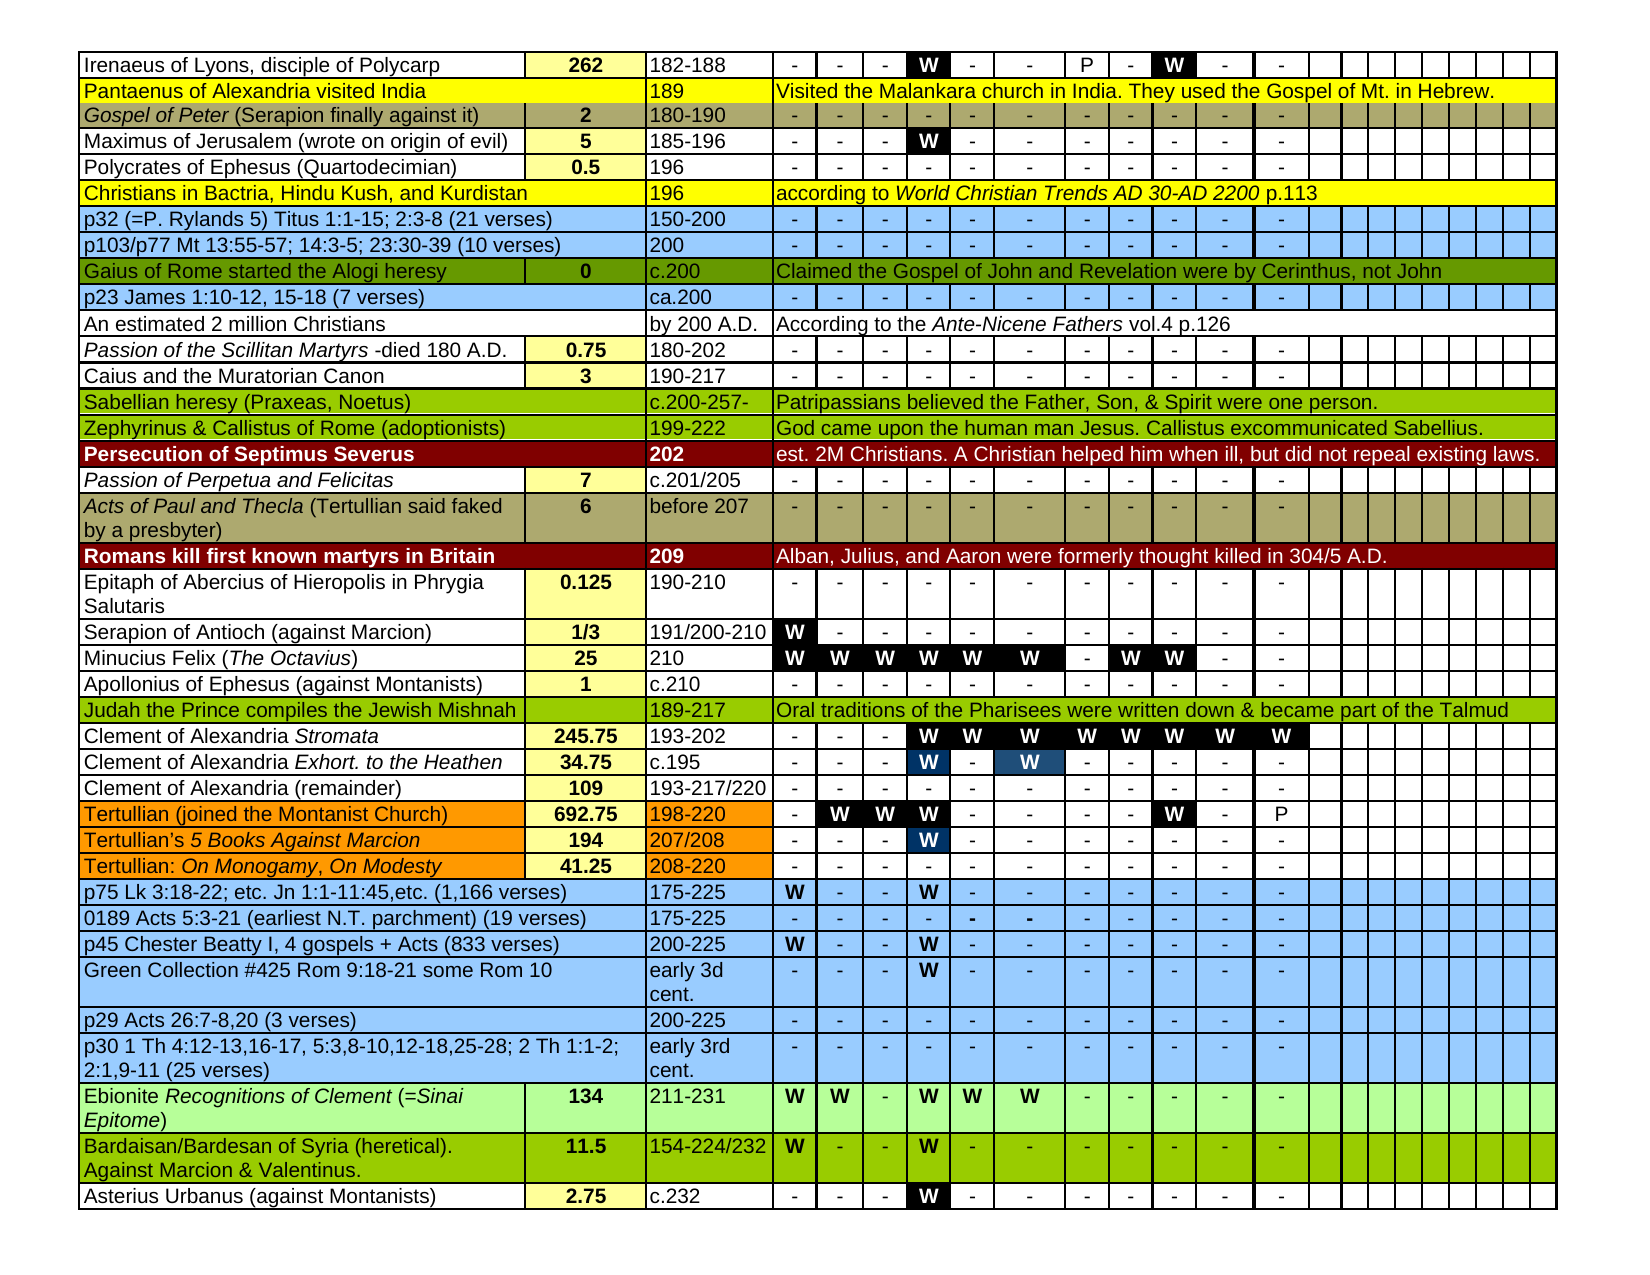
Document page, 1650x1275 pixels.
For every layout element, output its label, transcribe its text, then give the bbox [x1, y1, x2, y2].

table_cell [1343, 880, 1367, 904]
table_cell - [774, 672, 815, 696]
table_cell - [774, 494, 815, 542]
table_cell [1450, 570, 1475, 618]
table_cell - [995, 468, 1064, 492]
table_cell - [1066, 906, 1108, 930]
table_cell 41.25 [526, 854, 645, 878]
table_cell [1396, 672, 1421, 696]
table_cell [1343, 1008, 1367, 1032]
table_cell [1343, 468, 1367, 492]
table_cell [1450, 854, 1475, 878]
table_cell - [951, 285, 993, 309]
table_cell 3 [526, 364, 645, 387]
table_cell 191/200-210 [647, 620, 772, 644]
table_cell W [908, 724, 949, 748]
table_cell W [908, 1184, 949, 1208]
table_cell Clement of Alexandria Stromata [80, 724, 524, 748]
table_cell [1477, 207, 1502, 231]
table_cell - [864, 1008, 906, 1032]
table_cell - [1256, 1184, 1308, 1208]
table_cell [1310, 468, 1340, 492]
table_cell - [864, 932, 906, 956]
table_cell W [995, 724, 1064, 748]
table_cell - [1110, 750, 1151, 774]
table_cell [1531, 620, 1555, 644]
table_cell [1396, 880, 1421, 904]
table_cell - [1197, 802, 1252, 826]
table_cell W [951, 724, 993, 748]
table_cell - [864, 880, 906, 904]
table_cell - [1256, 494, 1308, 542]
table_cell Sabellian heresy (Praxeas, Noetus) [80, 390, 645, 413]
table_cell 200-225 [647, 932, 772, 956]
table_cell [1423, 672, 1448, 696]
table_cell Persecution of Septimus Severus [80, 442, 645, 466]
table_cell - [1110, 1084, 1151, 1132]
table_cell [1423, 620, 1448, 644]
table_cell [1396, 337, 1421, 361]
table_cell [1396, 776, 1421, 800]
table_cell - [1256, 1134, 1308, 1182]
table_cell W [995, 1084, 1064, 1132]
table_cell [1396, 233, 1421, 257]
table_cell - [951, 494, 993, 542]
table_cell [1477, 468, 1502, 492]
table_cell 185-196 [647, 129, 772, 153]
table_cell [1531, 750, 1555, 774]
table_cell [1504, 468, 1529, 492]
table_cell - [1066, 958, 1108, 1006]
table_cell - [908, 207, 949, 231]
table_cell [1423, 646, 1448, 670]
table_cell [1423, 364, 1448, 387]
table_cell [1450, 906, 1475, 930]
table_cell - [1197, 129, 1252, 153]
table_cell - [1256, 828, 1308, 852]
table_cell - [1197, 53, 1252, 77]
table_cell 196 [647, 155, 772, 179]
table_cell 6 [526, 494, 645, 542]
table_cell - [951, 854, 993, 878]
table_cell - [1110, 880, 1151, 904]
table_cell Claimed the Gospel of John and Revelation were by Cerinthus, not John [774, 259, 1555, 283]
table_cell - [1256, 337, 1308, 361]
table_cell 11.5 [526, 1134, 645, 1182]
table_cell [1477, 155, 1502, 179]
table_cell - [951, 570, 993, 618]
table_cell - [864, 1034, 906, 1082]
table_cell 0189 Acts 5:3-21 (earliest N.T. parchment) (19 verses) [80, 906, 645, 930]
table_cell 189-217 [647, 698, 772, 722]
table_cell Apollonius of Ephesus (against Montanists) [80, 672, 524, 696]
table_cell 34.75 [526, 750, 645, 774]
table_cell - [1197, 1134, 1252, 1182]
table_cell [1423, 750, 1448, 774]
table_cell - [951, 672, 993, 696]
table_cell - [818, 1184, 862, 1208]
table_cell - [1154, 285, 1195, 309]
table_cell - [1154, 672, 1195, 696]
table_cell [1310, 750, 1340, 774]
table_cell - [951, 364, 993, 387]
table_cell - [774, 1184, 815, 1208]
table_cell - [1197, 620, 1252, 644]
table_cell - [1110, 932, 1151, 956]
table_cell W [908, 932, 949, 956]
table_cell - [1256, 1034, 1308, 1082]
table_cell - [995, 906, 1064, 930]
table_cell ca.200 [647, 285, 772, 309]
table_cell [1531, 129, 1555, 153]
table_cell - [908, 854, 949, 878]
table_cell - [1197, 646, 1252, 670]
table_cell [1310, 724, 1340, 748]
table_cell [1531, 1184, 1555, 1208]
table_cell [1531, 932, 1555, 956]
table_cell [1504, 854, 1529, 878]
table_cell [1310, 53, 1340, 77]
table_cell [1343, 802, 1367, 826]
table_cell - [818, 776, 862, 800]
table_cell W [1154, 724, 1195, 748]
table_cell [1310, 932, 1340, 956]
table_cell [1423, 494, 1448, 542]
table_cell 134 [526, 1084, 645, 1132]
table_cell - [1197, 570, 1252, 618]
table_cell - [1154, 958, 1195, 1006]
table_cell - [1256, 155, 1308, 179]
table_cell [1477, 750, 1502, 774]
table_cell - [951, 1034, 993, 1082]
table_cell [1343, 646, 1367, 670]
table_cell [1396, 1184, 1421, 1208]
table_cell - [1154, 233, 1195, 257]
table_cell [1369, 53, 1394, 77]
table_cell - [1154, 906, 1195, 930]
table_cell p30 1 Th 4:12-13,16-17, 5:3,8-10,12-18,25-28; 2 Th 1:1-2; 2:1,9-11 (25 verses) [80, 1034, 645, 1082]
table_cell - [908, 103, 949, 127]
table_cell [1310, 1184, 1340, 1208]
table_cell Asterius Urbanus (against Montanists) [80, 1184, 524, 1208]
table_cell - [1197, 958, 1252, 1006]
table_cell [1531, 337, 1555, 361]
table_cell - [818, 750, 862, 774]
table_cell - [864, 494, 906, 542]
table_cell 692.75 [526, 802, 645, 826]
table_cell [1504, 672, 1529, 696]
table_cell - [818, 620, 862, 644]
table_cell [1423, 854, 1448, 878]
table_cell [1369, 854, 1394, 878]
table_cell [1343, 155, 1367, 179]
table_cell Ebionite Recognitions of Clement (=Sinai Epitome) [80, 1084, 524, 1132]
table_cell [526, 698, 645, 722]
table_cell according to World Christian Trends AD 30-AD 2200 p.113 [774, 181, 1555, 205]
table_cell - [951, 906, 993, 930]
table_cell - [864, 1184, 906, 1208]
table_cell [1310, 1008, 1340, 1032]
table_cell [1531, 906, 1555, 930]
table_cell 208-220 [647, 854, 772, 878]
table_cell Zephyrinus & Callistus of Rome (adoptionists) [80, 416, 645, 439]
table_cell - [908, 620, 949, 644]
table_cell - [1066, 1034, 1108, 1082]
table_cell [1343, 233, 1367, 257]
table_cell - [951, 207, 993, 231]
table_cell [1504, 1134, 1529, 1182]
table_cell [1343, 776, 1367, 800]
table_cell - [1066, 776, 1108, 800]
table_cell W [908, 646, 949, 670]
table_cell - [1256, 207, 1308, 231]
table_cell - [1197, 364, 1252, 387]
table_cell - [908, 233, 949, 257]
table_cell - [818, 285, 862, 309]
table_cell - [995, 103, 1064, 127]
table_cell [1369, 1034, 1394, 1082]
table_cell [1477, 828, 1502, 852]
table_cell 194 [526, 828, 645, 852]
table_cell An estimated 2 million Christians [80, 311, 645, 335]
table_cell [1310, 620, 1340, 644]
table_cell [1450, 828, 1475, 852]
table_cell [1477, 880, 1502, 904]
table_cell [1504, 1034, 1529, 1082]
table_cell - [951, 802, 993, 826]
table_cell Minucius Felix (The Octavius) [80, 646, 524, 670]
table_cell - [995, 1008, 1064, 1032]
table_cell [1310, 364, 1340, 387]
table_cell Serapion of Antioch (against Marcion) [80, 620, 524, 644]
table_cell [1396, 854, 1421, 878]
table_cell [1343, 906, 1367, 930]
table_cell [1423, 828, 1448, 852]
table_cell - [1256, 570, 1308, 618]
table_cell - [1110, 129, 1151, 153]
table_cell - [995, 828, 1064, 852]
table_cell [1396, 53, 1421, 77]
table_cell Passion of Perpetua and Felicitas [80, 468, 524, 492]
table_cell - [774, 854, 815, 878]
table_cell - [1110, 337, 1151, 361]
table_cell - [864, 207, 906, 231]
table_cell [1504, 1084, 1529, 1132]
table_cell - [774, 285, 815, 309]
table_cell - [1256, 932, 1308, 956]
table_cell - [864, 958, 906, 1006]
table_cell W [1066, 724, 1108, 748]
table_cell [1531, 724, 1555, 748]
table_cell - [1110, 620, 1151, 644]
table_cell - [1256, 958, 1308, 1006]
table_cell [1504, 802, 1529, 826]
table_cell 175-225 [647, 906, 772, 930]
table_cell [1504, 337, 1529, 361]
table_cell - [1154, 129, 1195, 153]
table_cell - [1066, 1084, 1108, 1132]
table_cell [1450, 155, 1475, 179]
table_cell God came upon the human man Jesus. Callistus excommunicated Sabellius. [774, 416, 1555, 439]
table_cell [1343, 750, 1367, 774]
table_cell - [774, 53, 815, 77]
table_cell [1477, 1184, 1502, 1208]
table_cell [1504, 620, 1529, 644]
table_cell [1531, 828, 1555, 852]
table_cell - [1154, 750, 1195, 774]
table_cell [1310, 207, 1340, 231]
table_cell [1343, 285, 1367, 309]
table_cell W [774, 880, 815, 904]
table_cell [1423, 207, 1448, 231]
table_cell c.200-257- [647, 390, 772, 413]
table_cell [1310, 570, 1340, 618]
table_cell - [1256, 620, 1308, 644]
table_cell 245.75 [526, 724, 645, 748]
table_cell - [774, 129, 815, 153]
table_cell [1531, 854, 1555, 878]
table_cell [1531, 672, 1555, 696]
table_cell [1450, 958, 1475, 1006]
table_cell [1477, 724, 1502, 748]
table_cell 25 [526, 646, 645, 670]
table_cell [1396, 1034, 1421, 1082]
table_cell [1396, 958, 1421, 1006]
table_cell W [864, 802, 906, 826]
table_cell - [1066, 103, 1108, 127]
table_cell - [774, 233, 815, 257]
table_cell - [818, 207, 862, 231]
table_cell - [818, 828, 862, 852]
table_cell - [995, 1184, 1064, 1208]
table_cell p75 Lk 3:18-22; etc. Jn 1:1-11:45,etc. (1,166 verses) [80, 880, 645, 904]
table_cell [1396, 129, 1421, 153]
table_cell - [864, 672, 906, 696]
table_cell - [1197, 1034, 1252, 1082]
table_cell 1 [526, 672, 645, 696]
table_cell - [1110, 570, 1151, 618]
table_cell [1396, 1008, 1421, 1032]
table_cell 211-231 [647, 1084, 772, 1132]
table_cell W [1110, 646, 1151, 670]
table_cell [1477, 932, 1502, 956]
table_cell - [951, 129, 993, 153]
table_cell 190-210 [647, 570, 772, 618]
table_cell [1369, 672, 1394, 696]
table_cell [1450, 53, 1475, 77]
table_cell W [818, 1084, 862, 1132]
table_cell W [1154, 53, 1195, 77]
table_cell [1477, 620, 1502, 644]
table_cell - [1154, 620, 1195, 644]
table_cell - [1066, 672, 1108, 696]
table_cell [1396, 285, 1421, 309]
table_cell - [908, 364, 949, 387]
table_cell Polycrates of Ephesus (Quartodecimian) [80, 155, 524, 179]
table_cell - [1066, 155, 1108, 179]
table_cell - [1110, 958, 1151, 1006]
table_cell - [951, 53, 993, 77]
table_cell - [995, 129, 1064, 153]
table_cell [1477, 1034, 1502, 1082]
table_cell 1/3 [526, 620, 645, 644]
table_cell [1504, 207, 1529, 231]
table_cell [1504, 958, 1529, 1006]
table_cell [1423, 468, 1448, 492]
table_cell [1477, 570, 1502, 618]
table_cell Oral traditions of the Pharisees were written down & became part of the Talmud [774, 698, 1555, 722]
table_cell [1531, 155, 1555, 179]
table_cell - [1197, 750, 1252, 774]
table_cell [1477, 337, 1502, 361]
table_cell [1343, 672, 1367, 696]
table_cell p23 James 1:10-12, 15-18 (7 verses) [80, 285, 645, 309]
table_cell [1369, 285, 1394, 309]
table_cell W [908, 53, 949, 77]
table_cell [1423, 1034, 1448, 1082]
table_cell - [1256, 53, 1308, 77]
table_cell [1423, 155, 1448, 179]
table_cell Clement of Alexandria (remainder) [80, 776, 524, 800]
table_cell - [1256, 880, 1308, 904]
table_cell [1504, 103, 1529, 127]
table_cell - [1066, 646, 1108, 670]
table_cell [1531, 1134, 1555, 1182]
table_cell [1369, 1134, 1394, 1182]
table_cell [1504, 53, 1529, 77]
table_cell - [951, 620, 993, 644]
table_cell [1310, 646, 1340, 670]
table_cell - [1256, 103, 1308, 127]
table_cell - [995, 207, 1064, 231]
table_cell [1477, 1084, 1502, 1132]
table_cell [1396, 468, 1421, 492]
table_cell [1531, 233, 1555, 257]
table_cell - [1110, 906, 1151, 930]
table_cell [1531, 468, 1555, 492]
table_cell - [1110, 364, 1151, 387]
table_cell - [951, 880, 993, 904]
table_cell - [1066, 750, 1108, 774]
table_cell W [1197, 724, 1252, 748]
table_cell - [908, 155, 949, 179]
table_cell [1423, 958, 1448, 1006]
table_cell - [908, 468, 949, 492]
table_cell [1369, 828, 1394, 852]
table_cell - [908, 570, 949, 618]
table_cell by 200 A.D. [647, 311, 772, 335]
table_cell [1531, 802, 1555, 826]
table_cell - [1110, 1034, 1151, 1082]
table_cell - [1197, 494, 1252, 542]
table_cell - [1197, 233, 1252, 257]
table_cell - [864, 776, 906, 800]
table_cell W [908, 828, 949, 852]
table_cell c.195 [647, 750, 772, 774]
table_cell - [864, 103, 906, 127]
table_cell W [774, 1084, 815, 1132]
table_cell Passion of the Scillitan Martyrs -died 180 A.D. [80, 337, 524, 361]
table_cell - [995, 285, 1064, 309]
table_cell - [774, 958, 815, 1006]
table_cell [1504, 1008, 1529, 1032]
table_cell - [818, 1034, 862, 1082]
table_cell - [1066, 468, 1108, 492]
table_cell W [1256, 724, 1308, 748]
table_cell W [908, 958, 949, 1006]
table_cell 193-217/220 [647, 776, 772, 800]
table_cell - [1066, 932, 1108, 956]
table_cell - [818, 364, 862, 387]
table_cell W [774, 1134, 815, 1182]
table_cell [1504, 364, 1529, 387]
table_cell - [1256, 1084, 1308, 1132]
table_cell [1369, 802, 1394, 826]
table_cell W [864, 646, 906, 670]
table_cell - [864, 364, 906, 387]
table_cell [1423, 776, 1448, 800]
table_cell [1369, 906, 1394, 930]
table_cell p29 Acts 26:7-8,20 (3 verses) [80, 1008, 645, 1032]
table_cell W [908, 802, 949, 826]
table_cell [1450, 364, 1475, 387]
table_cell [1504, 906, 1529, 930]
table_cell - [908, 906, 949, 930]
table_cell - [1110, 233, 1151, 257]
table_cell - [1197, 468, 1252, 492]
table_cell [1531, 1084, 1555, 1132]
table_cell 7 [526, 468, 645, 492]
table_cell [1369, 468, 1394, 492]
table_cell [1369, 155, 1394, 179]
table_cell - [774, 207, 815, 231]
table_cell - [864, 337, 906, 361]
table_cell Irenaeus of Lyons, disciple of Polycarp [80, 53, 524, 77]
table_cell - [1110, 776, 1151, 800]
table_cell - [774, 776, 815, 800]
table_cell [1450, 646, 1475, 670]
table_cell - [1066, 364, 1108, 387]
table_cell - [995, 570, 1064, 618]
table_cell [1504, 880, 1529, 904]
table_cell P [1256, 802, 1308, 826]
table_cell [1531, 364, 1555, 387]
table_cell [1423, 337, 1448, 361]
table_cell [1310, 1034, 1340, 1082]
table_cell - [864, 724, 906, 748]
table_cell [1310, 129, 1340, 153]
table_cell - [995, 776, 1064, 800]
table_cell [1369, 958, 1394, 1006]
table_cell W [951, 1084, 993, 1132]
table_cell [1396, 906, 1421, 930]
table_cell [1343, 620, 1367, 644]
table_cell [1477, 1008, 1502, 1032]
table_cell c.201/205 [647, 468, 772, 492]
table_cell - [1154, 776, 1195, 800]
table_cell [1369, 1184, 1394, 1208]
table_cell W [1154, 646, 1195, 670]
table_cell - [995, 155, 1064, 179]
table_cell W [908, 880, 949, 904]
table_cell [1396, 494, 1421, 542]
table_cell - [1154, 1184, 1195, 1208]
table_cell - [1197, 285, 1252, 309]
table_cell - [1110, 103, 1151, 127]
table_cell - [995, 880, 1064, 904]
table_cell [1423, 233, 1448, 257]
table_cell [1477, 233, 1502, 257]
table_cell - [1197, 155, 1252, 179]
table_cell - [818, 129, 862, 153]
table_cell [1477, 802, 1502, 826]
table_cell [1369, 570, 1394, 618]
table_cell [1396, 103, 1421, 127]
table_cell - [818, 724, 862, 748]
table_cell - [864, 155, 906, 179]
table_cell - [1066, 802, 1108, 826]
table_cell - [951, 468, 993, 492]
table_cell [1450, 103, 1475, 127]
table_cell [1477, 494, 1502, 542]
table_cell [1310, 494, 1340, 542]
table_cell - [951, 337, 993, 361]
table_cell - [864, 570, 906, 618]
table_cell [1450, 802, 1475, 826]
table_cell Gaius of Rome started the Alogi heresy [80, 259, 524, 283]
table_cell - [995, 932, 1064, 956]
table_cell 202 [647, 442, 772, 466]
table_cell W [908, 129, 949, 153]
table_cell 5 [526, 129, 645, 153]
table_cell [1504, 285, 1529, 309]
table_cell [1450, 233, 1475, 257]
table_cell [1450, 494, 1475, 542]
table_cell - [951, 776, 993, 800]
table_cell - [1256, 646, 1308, 670]
table_cell [1504, 1184, 1529, 1208]
table_cell - [1197, 337, 1252, 361]
table_cell [1396, 570, 1421, 618]
table_cell Epitaph of Abercius of Hieropolis in Phrygia Salutaris [80, 570, 524, 618]
table_cell - [774, 364, 815, 387]
table_cell [1450, 207, 1475, 231]
table_cell - [864, 750, 906, 774]
table_cell - [1197, 880, 1252, 904]
table_cell 210 [647, 646, 772, 670]
table_cell [1369, 932, 1394, 956]
table_cell - [908, 285, 949, 309]
table_cell - [864, 53, 906, 77]
table_cell [1310, 103, 1340, 127]
table_cell [1396, 646, 1421, 670]
table_cell Maximus of Jerusalem (wrote on origin of evil) [80, 129, 524, 153]
table_cell [1423, 906, 1448, 930]
table_cell - [1154, 854, 1195, 878]
table_cell W [995, 646, 1064, 670]
table_cell - [908, 1008, 949, 1032]
table_cell - [1066, 207, 1108, 231]
table_cell [1423, 802, 1448, 826]
table_cell - [1154, 880, 1195, 904]
table_cell [1396, 1134, 1421, 1182]
table_cell [1531, 776, 1555, 800]
table_cell W [774, 646, 815, 670]
table_cell [1531, 1008, 1555, 1032]
table_cell - [1154, 364, 1195, 387]
table_cell - [995, 364, 1064, 387]
table_cell - [1066, 1134, 1108, 1182]
table_cell [1504, 776, 1529, 800]
table_cell [1477, 958, 1502, 1006]
table_cell [1531, 880, 1555, 904]
table_cell Romans kill first known martyrs in Britain [80, 544, 645, 568]
table_cell - [1066, 880, 1108, 904]
table_cell p103/p77 Mt 13:55-57; 14:3-5; 23:30-39 (10 verses) [80, 233, 645, 257]
table_cell [1310, 854, 1340, 878]
table_cell - [951, 958, 993, 1006]
table_cell [1343, 932, 1367, 956]
table_cell Visited the Malankara church in India. They used the Gospel of Mt. in Hebrew. [774, 79, 1555, 103]
table_cell 2.75 [526, 1184, 645, 1208]
table_cell - [774, 155, 815, 179]
table_cell P [1066, 53, 1108, 77]
table_cell - [1154, 207, 1195, 231]
table_cell - [1256, 285, 1308, 309]
table_cell - [995, 958, 1064, 1006]
table_cell [1343, 1134, 1367, 1182]
table_cell - [1066, 233, 1108, 257]
table_cell [1477, 854, 1502, 878]
table_cell [1369, 103, 1394, 127]
table_cell 0.5 [526, 155, 645, 179]
table_cell [1423, 285, 1448, 309]
table_cell - [1066, 854, 1108, 878]
table_cell - [1256, 364, 1308, 387]
table_cell - [1110, 1184, 1151, 1208]
table_cell Acts of Paul and Thecla (Tertullian said faked by a presbyter) [80, 494, 524, 542]
table_cell [1423, 724, 1448, 748]
table_cell 209 [647, 544, 772, 568]
table_cell [1369, 646, 1394, 670]
table_cell - [1197, 854, 1252, 878]
table_cell - [1154, 103, 1195, 127]
table_cell Christians in Bactria, Hindu Kush, and Kurdistan [80, 181, 645, 205]
table_cell p32 (=P. Rylands 5) Titus 1:1-15; 2:3-8 (21 verses) [80, 207, 645, 231]
table_cell - [1110, 854, 1151, 878]
table_cell [1450, 724, 1475, 748]
table_cell - [774, 724, 815, 748]
table_cell - [995, 494, 1064, 542]
table_cell [1450, 285, 1475, 309]
table_cell early 3rd cent. [647, 1034, 772, 1082]
table_cell - [1066, 620, 1108, 644]
table_cell 0.75 [526, 337, 645, 361]
table_cell 0.125 [526, 570, 645, 618]
table_cell [1450, 1084, 1475, 1132]
table_cell [1450, 776, 1475, 800]
table_cell Patripassians believed the Father, Son, & Spirit were one person. [774, 390, 1555, 413]
table_cell [1396, 620, 1421, 644]
table_cell [1343, 1084, 1367, 1132]
table_cell [1396, 155, 1421, 179]
table_cell [1369, 880, 1394, 904]
table_cell 199-222 [647, 416, 772, 439]
table_cell Tertullian’s 5 Books Against Marcion [80, 828, 524, 852]
table_cell [1396, 828, 1421, 852]
table_cell W [774, 620, 815, 644]
table_cell - [818, 337, 862, 361]
table_cell [1369, 364, 1394, 387]
table_cell - [1154, 155, 1195, 179]
table_cell W [908, 1084, 949, 1132]
table_cell - [774, 103, 815, 127]
table_cell - [1154, 932, 1195, 956]
table_cell [1369, 1084, 1394, 1132]
table_cell [1504, 233, 1529, 257]
table_cell 175-225 [647, 880, 772, 904]
table_cell early 3d cent. [647, 958, 772, 1006]
table_cell - [951, 932, 993, 956]
table_cell - [951, 828, 993, 852]
table_cell - [1110, 155, 1151, 179]
table_cell c.200 [647, 259, 772, 283]
table_cell Caius and the Muratorian Canon [80, 364, 524, 387]
table_cell [1396, 802, 1421, 826]
table_cell Tertullian (joined the Montanist Church) [80, 802, 524, 826]
table_cell - [1256, 906, 1308, 930]
table_cell Green Collection #425 Rom 9:18-21 some Rom 10 [80, 958, 645, 1006]
table_cell - [818, 233, 862, 257]
table_cell - [1154, 494, 1195, 542]
table_cell [1396, 1084, 1421, 1132]
table_cell - [774, 468, 815, 492]
table_cell - [864, 1134, 906, 1182]
table_cell - [774, 828, 815, 852]
table_cell [1531, 958, 1555, 1006]
table_cell [1477, 53, 1502, 77]
table_cell [1310, 776, 1340, 800]
table_cell [1450, 1008, 1475, 1032]
table_cell [1396, 750, 1421, 774]
table_cell Judah the Prince compiles the Jewish Mishnah [80, 698, 524, 722]
table_cell [1343, 570, 1367, 618]
table_cell - [951, 103, 993, 127]
table_cell [1423, 1134, 1448, 1182]
table_cell - [1154, 1084, 1195, 1132]
table_cell [1423, 53, 1448, 77]
table_cell - [1110, 285, 1151, 309]
table_cell [1369, 1008, 1394, 1032]
table_cell - [1197, 207, 1252, 231]
table_cell - [951, 233, 993, 257]
table_cell - [818, 906, 862, 930]
table_cell [1423, 1184, 1448, 1208]
table_cell [1369, 620, 1394, 644]
table_cell 0 [526, 259, 645, 283]
table_cell - [774, 337, 815, 361]
table_cell [1531, 494, 1555, 542]
table_cell - [1154, 828, 1195, 852]
table_cell [1477, 672, 1502, 696]
table_cell - [864, 620, 906, 644]
table_cell - [774, 906, 815, 930]
table_cell [1423, 103, 1448, 127]
table_cell - [1110, 53, 1151, 77]
table_cell - [1110, 207, 1151, 231]
table_cell - [1110, 494, 1151, 542]
table_cell - [1066, 570, 1108, 618]
table_cell 189 [647, 79, 772, 103]
table_cell 193-202 [647, 724, 772, 748]
table_cell - [951, 1134, 993, 1182]
table_cell [1477, 776, 1502, 800]
table_cell - [1110, 672, 1151, 696]
table_cell - [1110, 1008, 1151, 1032]
table_cell [1450, 620, 1475, 644]
table_cell - [1066, 828, 1108, 852]
table_cell Bardaisan/Bardesan of Syria (heretical). Against Marcion & Valentinus. [80, 1134, 524, 1182]
table_cell - [1110, 1134, 1151, 1182]
table_cell - [995, 672, 1064, 696]
table_cell [1450, 1134, 1475, 1182]
table_cell [1423, 932, 1448, 956]
table_cell W [908, 1134, 949, 1182]
table_cell [1369, 776, 1394, 800]
table_cell - [1256, 776, 1308, 800]
table_cell 2 [526, 103, 645, 127]
table_cell - [864, 129, 906, 153]
table_cell - [864, 906, 906, 930]
table_cell [1369, 337, 1394, 361]
table_cell - [818, 672, 862, 696]
table_cell - [995, 337, 1064, 361]
table_cell - [908, 337, 949, 361]
table_cell [1423, 570, 1448, 618]
table_cell [1396, 364, 1421, 387]
table_cell [1504, 932, 1529, 956]
table_cell [1423, 1008, 1448, 1032]
table_cell [1477, 285, 1502, 309]
table_cell [1343, 129, 1367, 153]
table_cell [1343, 724, 1367, 748]
table_cell - [995, 1034, 1064, 1082]
table_cell - [1256, 854, 1308, 878]
table_cell [1310, 828, 1340, 852]
table_cell 262 [526, 53, 645, 77]
table_cell [1504, 646, 1529, 670]
table_cell - [1066, 494, 1108, 542]
table_cell - [1066, 285, 1108, 309]
table_cell - [818, 1008, 862, 1032]
table_cell p45 Chester Beatty I, 4 gospels + Acts (833 verses) [80, 932, 645, 956]
table_cell - [1066, 129, 1108, 153]
table_cell According to the Ante-Nicene Fathers vol.4 p.126 [774, 311, 1555, 335]
table_cell est. 2M Christians. A Christian helped him when ill, but did not repeal existing laws. [774, 442, 1555, 466]
table_cell [1504, 828, 1529, 852]
table_cell [1310, 285, 1340, 309]
table_cell [1450, 468, 1475, 492]
table_cell - [995, 1134, 1064, 1182]
table_cell [1343, 854, 1367, 878]
table_cell 207/208 [647, 828, 772, 852]
table_cell Pantaenus of Alexandria visited India [80, 79, 645, 103]
table_cell - [774, 1008, 815, 1032]
table_cell [1531, 103, 1555, 127]
table_cell - [951, 1008, 993, 1032]
table_cell - [1197, 776, 1252, 800]
table_cell - [1256, 672, 1308, 696]
table_cell 190-217 [647, 364, 772, 387]
table_cell 180-190 [647, 103, 772, 127]
table_cell [1310, 1084, 1340, 1132]
table_cell [1310, 958, 1340, 1006]
table_cell [1310, 880, 1340, 904]
table_cell Gospel of Peter (Serapion finally against it) [80, 103, 524, 127]
table_cell - [951, 155, 993, 179]
table_cell [1396, 207, 1421, 231]
table_cell 196 [647, 181, 772, 205]
table_cell 109 [526, 776, 645, 800]
table_cell - [864, 468, 906, 492]
table_cell [1423, 129, 1448, 153]
table_cell W [995, 750, 1064, 774]
table_cell - [1197, 1084, 1252, 1132]
table_cell - [864, 828, 906, 852]
table_cell - [951, 750, 993, 774]
table_cell - [1256, 750, 1308, 774]
table_cell [1531, 53, 1555, 77]
table_cell - [864, 854, 906, 878]
table_cell [1450, 129, 1475, 153]
table_cell [1310, 906, 1340, 930]
table_cell - [1154, 1008, 1195, 1032]
table_cell [1477, 129, 1502, 153]
table_cell - [1256, 129, 1308, 153]
table_cell - [1197, 1008, 1252, 1032]
table_cell [1531, 207, 1555, 231]
table_cell [1450, 880, 1475, 904]
table_cell [1369, 724, 1394, 748]
table_cell - [1197, 672, 1252, 696]
table_cell [1477, 646, 1502, 670]
table_cell - [818, 880, 862, 904]
table_cell - [818, 958, 862, 1006]
table_cell - [1110, 802, 1151, 826]
table_cell W [818, 802, 862, 826]
table_cell [1369, 207, 1394, 231]
table_cell [1450, 672, 1475, 696]
table_cell W [1154, 802, 1195, 826]
table_cell [1310, 337, 1340, 361]
table_cell Alban, Julius, and Aaron were formerly thought killed in 304/5 A.D. [774, 544, 1555, 568]
table_cell - [818, 854, 862, 878]
table_cell [1343, 1034, 1367, 1082]
table_cell - [818, 53, 862, 77]
table_cell - [908, 672, 949, 696]
table_cell 200-225 [647, 1008, 772, 1032]
table_cell - [864, 285, 906, 309]
table_cell W [908, 750, 949, 774]
table_cell [1504, 750, 1529, 774]
table_cell - [818, 155, 862, 179]
table_cell - [1066, 1008, 1108, 1032]
table_cell - [1256, 1008, 1308, 1032]
table_cell [1477, 103, 1502, 127]
table_cell - [908, 494, 949, 542]
table_cell [1531, 285, 1555, 309]
table_cell [1450, 932, 1475, 956]
table_cell 198-220 [647, 802, 772, 826]
table_cell [1423, 880, 1448, 904]
table_cell c.210 [647, 672, 772, 696]
table_cell c.232 [647, 1184, 772, 1208]
table_cell [1310, 672, 1340, 696]
table_cell - [995, 53, 1064, 77]
table_cell [1450, 750, 1475, 774]
table_cell 200 [647, 233, 772, 257]
table_cell - [995, 802, 1064, 826]
table_cell - [1197, 932, 1252, 956]
table_cell - [774, 1034, 815, 1082]
table_cell [1477, 1134, 1502, 1182]
table_cell - [995, 620, 1064, 644]
table_cell [1310, 1134, 1340, 1182]
table_cell - [951, 1184, 993, 1208]
table_cell [1477, 364, 1502, 387]
table_cell [1504, 724, 1529, 748]
table_cell Clement of Alexandria Exhort. to the Heathen [80, 750, 524, 774]
table_cell - [1197, 828, 1252, 852]
table_cell before 207 [647, 494, 772, 542]
table_cell [1343, 958, 1367, 1006]
table_cell 150-200 [647, 207, 772, 231]
table_cell Tertullian: On Monogamy, On Modesty [80, 854, 524, 878]
table_cell - [1066, 337, 1108, 361]
table_cell [1369, 494, 1394, 542]
table_cell [1369, 750, 1394, 774]
table_cell [1343, 207, 1367, 231]
table_cell - [1066, 1184, 1108, 1208]
table_cell W [1110, 724, 1151, 748]
table_cell - [908, 776, 949, 800]
table_cell [1343, 828, 1367, 852]
table_cell [1450, 1034, 1475, 1082]
table_cell [1423, 1084, 1448, 1132]
table_cell [1343, 53, 1367, 77]
table_cell [1343, 337, 1367, 361]
table_cell - [818, 103, 862, 127]
table_cell [1396, 724, 1421, 748]
table_cell - [818, 1134, 862, 1182]
table_cell W [818, 646, 862, 670]
table_cell - [1197, 1184, 1252, 1208]
table_cell [1396, 932, 1421, 956]
table_cell [1450, 1184, 1475, 1208]
table_cell - [1197, 906, 1252, 930]
table_cell - [1256, 468, 1308, 492]
table_cell - [1197, 103, 1252, 127]
table_cell [1504, 129, 1529, 153]
table_cell - [1154, 468, 1195, 492]
table_cell - [1256, 233, 1308, 257]
table_cell [1343, 364, 1367, 387]
table_cell - [774, 570, 815, 618]
table_cell [1531, 570, 1555, 618]
table_cell - [774, 750, 815, 774]
table_cell 180-202 [647, 337, 772, 361]
table_cell - [995, 233, 1064, 257]
table_cell 182-188 [647, 53, 772, 77]
table_cell [1369, 129, 1394, 153]
table_cell [1343, 494, 1367, 542]
table_cell 154-224/232 [647, 1134, 772, 1182]
table_cell - [995, 854, 1064, 878]
table_cell - [864, 233, 906, 257]
table_cell W [774, 932, 815, 956]
table_cell - [818, 932, 862, 956]
table_cell [1450, 337, 1475, 361]
table_cell - [1154, 337, 1195, 361]
table_cell [1310, 233, 1340, 257]
table_cell - [818, 570, 862, 618]
table_cell [1477, 906, 1502, 930]
table_cell - [774, 802, 815, 826]
table_cell [1531, 1034, 1555, 1082]
table_cell - [1154, 570, 1195, 618]
table_cell - [1154, 1134, 1195, 1182]
table_cell - [818, 494, 862, 542]
table_cell [1369, 233, 1394, 257]
table_cell [1343, 103, 1367, 127]
table_cell [1310, 802, 1340, 826]
table_cell - [908, 1034, 949, 1082]
table_cell - [1110, 828, 1151, 852]
table_cell [1531, 646, 1555, 670]
table_cell - [1154, 1034, 1195, 1082]
table_cell [1310, 155, 1340, 179]
table_cell [1343, 1184, 1367, 1208]
table_cell - [818, 468, 862, 492]
table_cell - [1110, 468, 1151, 492]
table_cell [1504, 570, 1529, 618]
table_cell [1504, 494, 1529, 542]
table_cell W [951, 646, 993, 670]
table_cell - [864, 1084, 906, 1132]
table_cell [1504, 155, 1529, 179]
